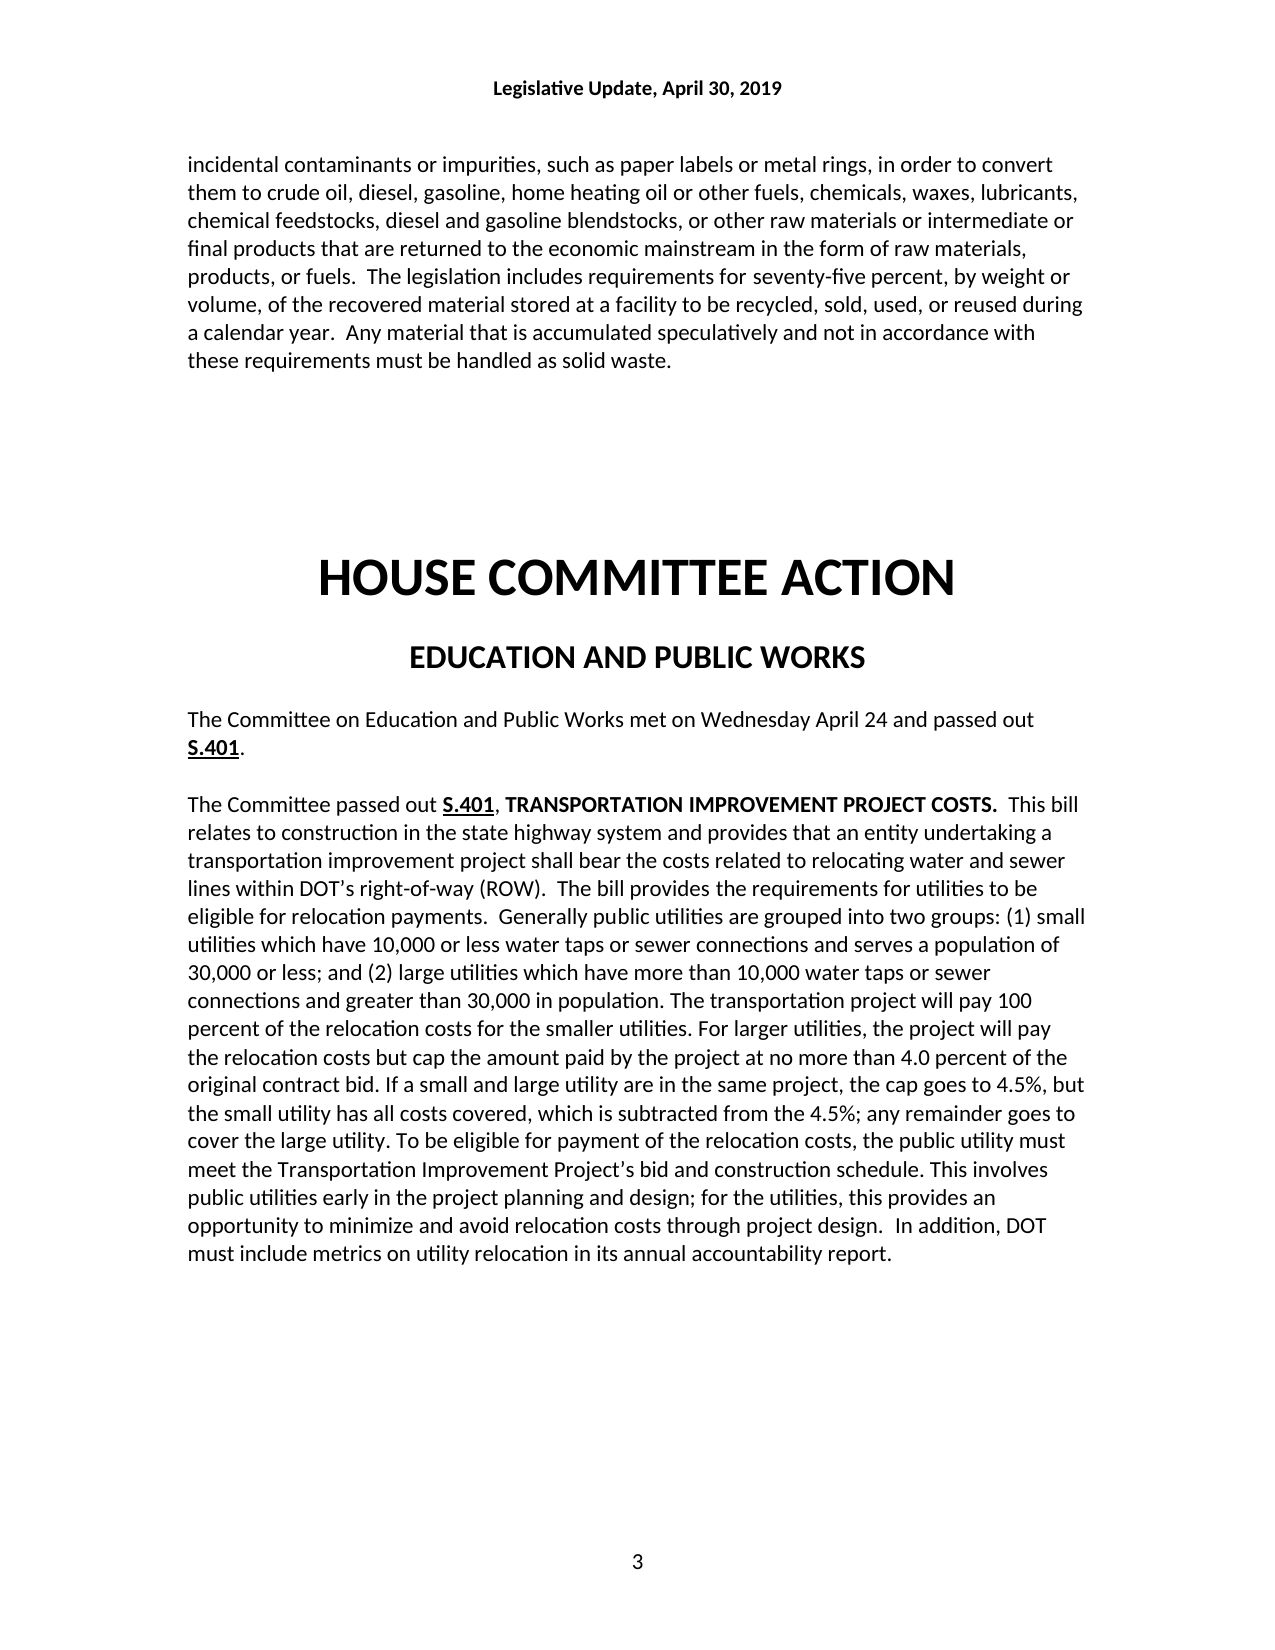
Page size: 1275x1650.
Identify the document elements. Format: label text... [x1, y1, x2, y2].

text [187, 150, 1087, 374]
text The Committee passed out S.401, TRANSPORTATION IMPROVEMENT PROJECT COSTS. This bill relates to construction in the state highway system and provides that an entity undertaking a transportation improvement project shall bear the costs related to relocating water and sewer lines within DOT’s right-of-way (ROW). The bill provides the requirements for utilities to be eligible for relocation payments. Generally public utilities are grouped into two groups: (1) small utilities which have 10,000 or less water taps or sewer connections and serves a population of 30,000 or less; and (2) large utilities which have more than 10,000 water taps or sewer connections and greater than 30,000 in population. The transportation project will pay 100 percent of the relocation costs for the smaller utilities. For larger utilities, the project will pay the relocation costs but cap the amount paid by the project at no more than 4.0 percent of the original contract bid. If a small and large utility are in the same project, the cap goes to 4.5%, but the small utility has all costs covered, which is subtracted from the 4.5%; any remainder goes to cover the large utility. To be eligible for payment of the relocation costs, the public utility must meet the Transportation Improvement Project’s bid and construction schedule. This involves public utilities early in the project planning and design; for the utilities, this provides an opportunity to minimize and avoid relocation costs through project design. In addition, DOT must include metrics on utility relocation in its annual accountability report. [187, 790, 1087, 1267]
text HOUSE COMMITTEE ACTION [187, 542, 1087, 608]
text The Committee on Education and Public Works met on Wednesday April 24 and passed out S.401. [187, 705, 1087, 761]
text EDUCATION AND PUBLIC WORKS [187, 636, 1087, 677]
